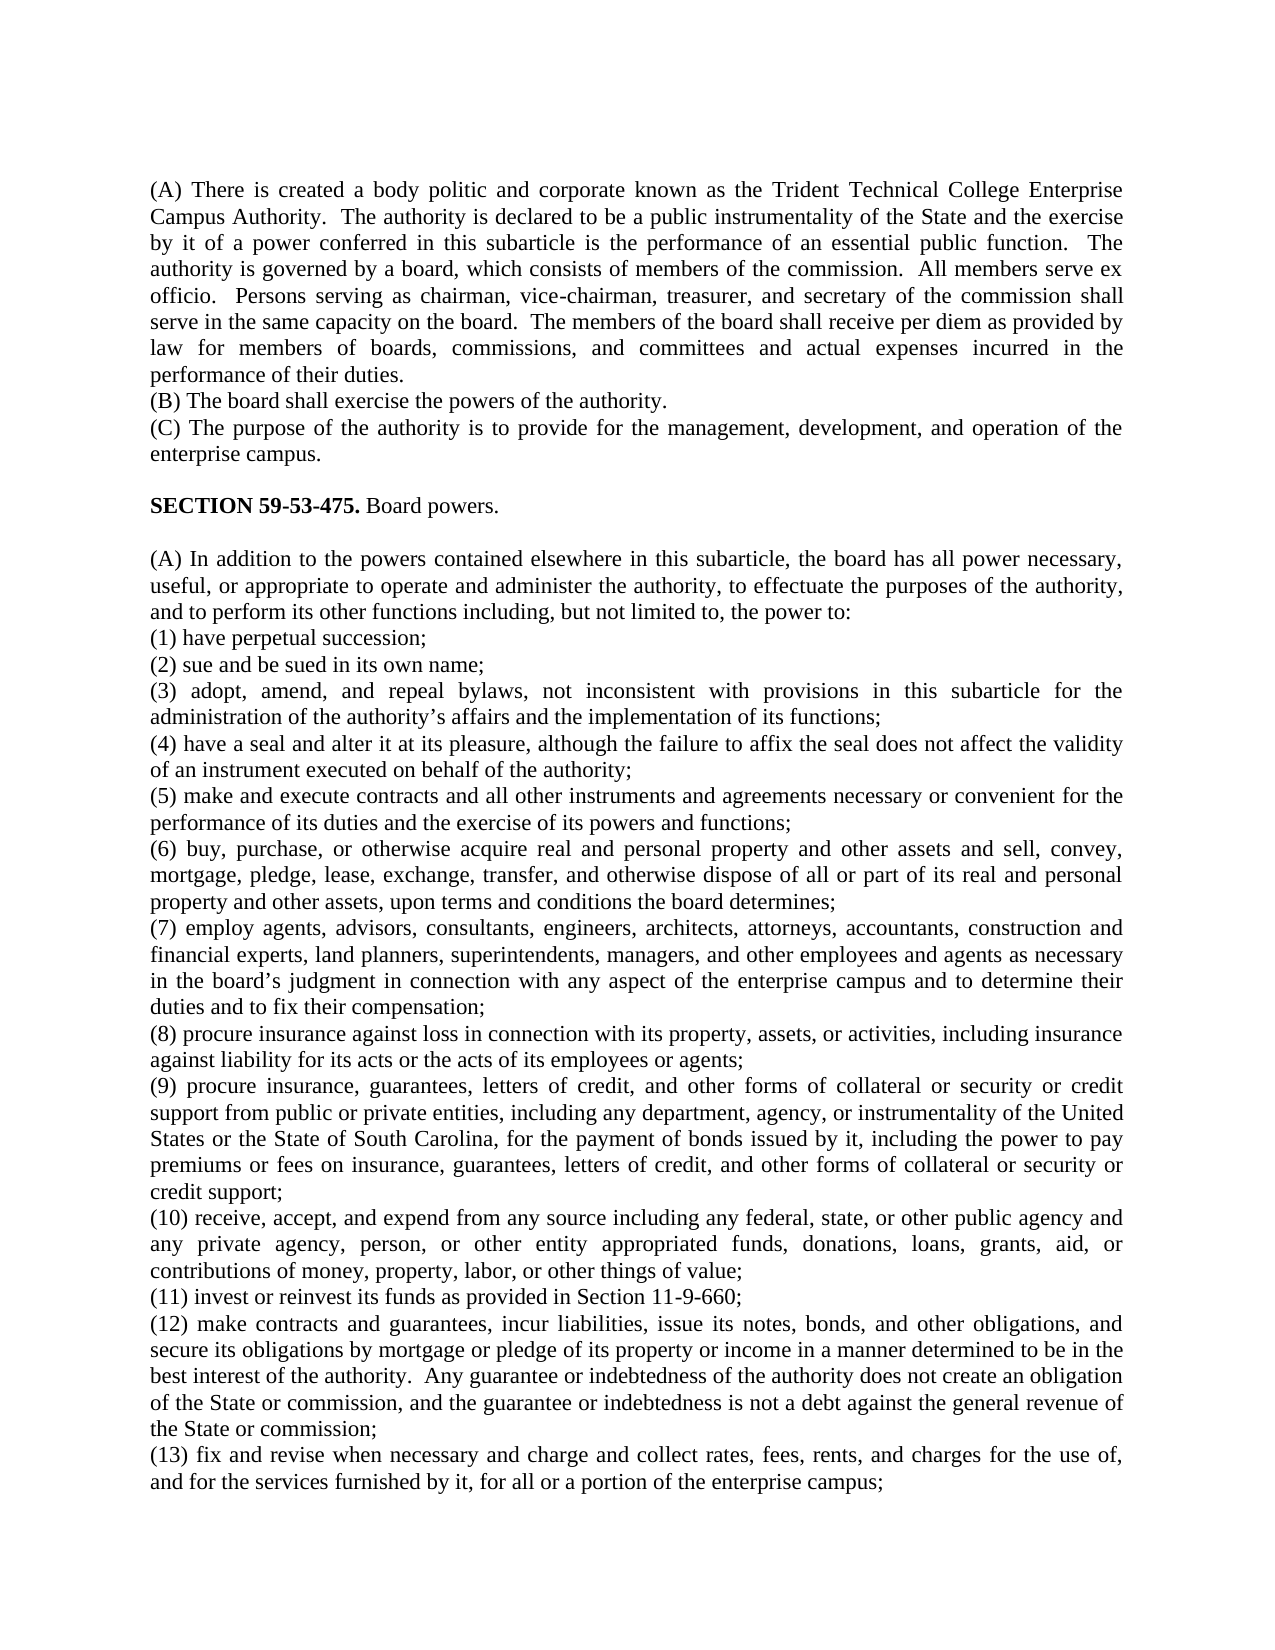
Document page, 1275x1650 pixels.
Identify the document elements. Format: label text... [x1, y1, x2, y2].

text (4) have a seal and alter it at its pleasure, although the failure to affix the seal does not affect the validity of an instrument executed on behalf of the authority; [150, 730, 1125, 782]
text (3) adopt, amend, and repeal bylaws, not inconsistent with provisions in this subarticle for the administration of the authority’s affairs and the implementation of its functions; [150, 677, 1125, 730]
text SECTION 59-53-475. Board powers. [150, 493, 1125, 519]
text (13) fix and revise when necessary and charge and collect rates, fees, rents, and charges for the use of, and for the services furnished by it, for all or a portion of the enterprise campus; [150, 1441, 1125, 1494]
text (A) There is created a body politic and corporate known as the Trident Technical College Enterprise Campus Authority. The authority is declared to be a public instrumentality of the State and the exercise by it of a power conferred in this subarticle is the performance of an essential public function. The authority is governed by a board, which consists of members of the commission. All members serve ex officio. Persons serving as chairman, vice-chairman, treasurer, and secretary of the commission shall serve in the same capacity on the board. The members of the board shall receive per diem as provided by law for members of boards, commissions, and committees and actual expenses incurred in the performance of their duties. [150, 176, 1125, 387]
text (9) procure insurance, guarantees, letters of credit, and other forms of collateral or security or credit support from public or private entities, including any department, agency, or instrumentality of the United States or the State of South Carolina, for the payment of bonds issued by it, including the power to pay premiums or fees on insurance, guarantees, letters of credit, and other forms of collateral or security or credit support; [150, 1072, 1125, 1204]
text (A) In addition to the powers contained elsewhere in this subarticle, the board has all power necessary, useful, or appropriate to operate and administer the authority, to effectuate the purposes of the authority, and to perform its other functions including, but not limited to, the power to: [150, 545, 1125, 624]
text (6) buy, purchase, or otherwise acquire real and personal property and other assets and sell, convey, mortgage, pledge, lease, exchange, transfer, and otherwise dispose of all or part of its real and personal property and other assets, upon terms and conditions the board determines; [150, 835, 1125, 914]
text (12) make contracts and guarantees, incur liabilities, issue its notes, bonds, and other obligations, and secure its obligations by mortgage or pledge of its property or income in a manner determined to be in the best interest of the authority. Any guarantee or indebtedness of the authority does not create an obligation of the State or commission, and the guarantee or indebtedness is not a debt against the general revenue of the State or commission; [150, 1309, 1125, 1441]
text (8) procure insurance against loss in connection with its property, assets, or activities, including insurance against liability for its acts or the acts of its employees or agents; [150, 1020, 1125, 1072]
text (5) make and execute contracts and all other instruments and agreements necessary or convenient for the performance of its duties and the exercise of its powers and functions; [150, 782, 1125, 835]
text (1) have perpetual succession; [150, 624, 1125, 651]
text (B) The board shall exercise the powers of the authority. [150, 387, 1125, 413]
text (C) The purpose of the authority is to provide for the management, development, and operation of the enterprise campus. [150, 413, 1125, 466]
text (11) invest or reinvest its funds as provided in Section 11-9-660; [150, 1283, 1125, 1309]
text (7) employ agents, advisors, consultants, engineers, architects, attorneys, accountants, construction and financial experts, land planners, superintendents, managers, and other employees and agents as necessary in the board’s judgment in connection with any aspect of the enterprise campus and to determine their duties and to fix their compensation; [150, 914, 1125, 1020]
text (2) sue and be sued in its own name; [150, 651, 1125, 677]
text (10) receive, accept, and expend from any source including any federal, state, or other public agency and any private agency, person, or other entity appropriated funds, donations, loans, grants, aid, or contributions of money, property, labor, or other things of value; [150, 1204, 1125, 1283]
